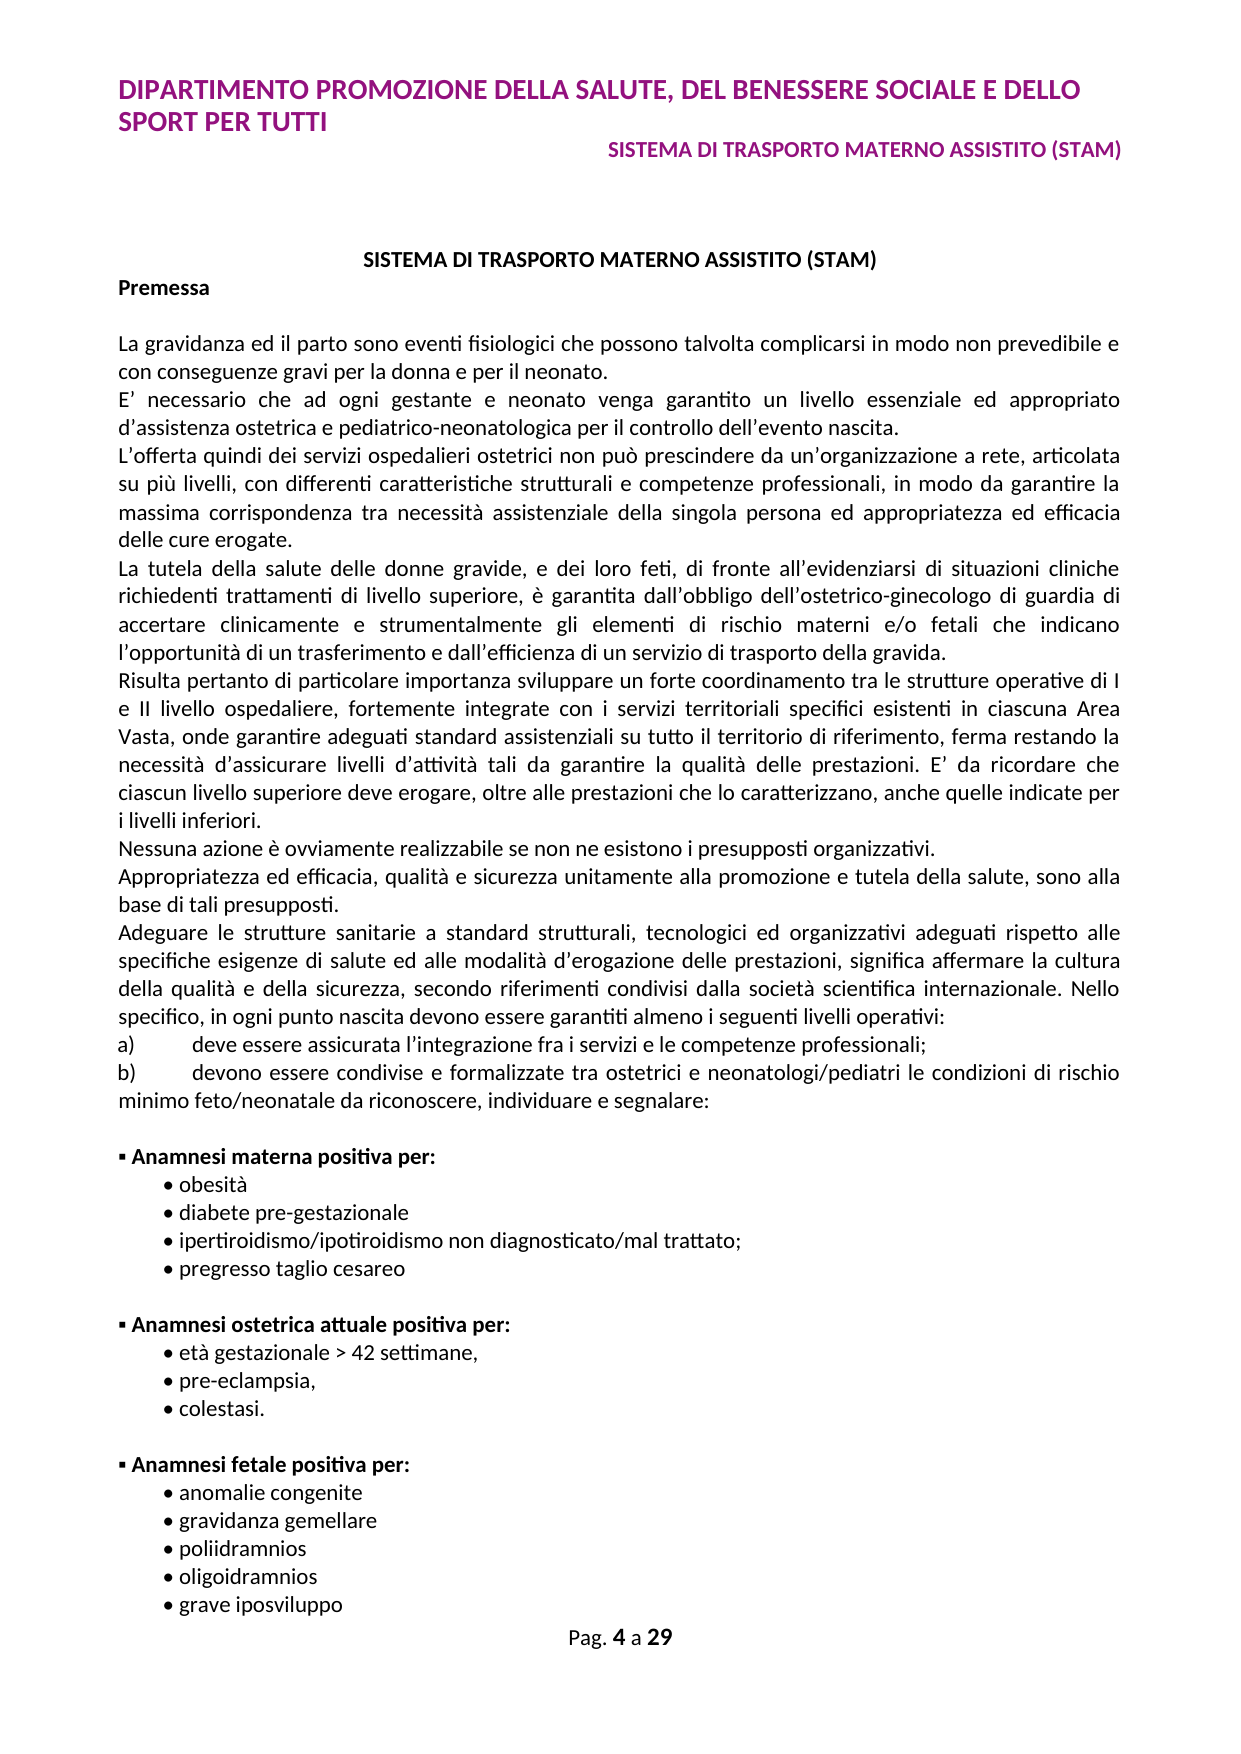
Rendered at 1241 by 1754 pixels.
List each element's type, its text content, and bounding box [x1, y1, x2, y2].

text ▪ Anamnesi materna positiva per: [118, 1142, 1122, 1170]
text Adeguare le strutture sanitarie a standard strutturali, tecnologici ed organizzativi adeguati rispetto alle specifiche esigenze di salute ed alle modalità d’erogazione delle prestazioni, significa affermare la cultura della qualità e della sicurezza, secondo riferimenti condivisi dalla società scientifica internazionale. Nello specifico, in ogni punto nascita devono essere garantiti almeno i seguenti livelli operativi: [118, 918, 1122, 1030]
text • pregresso taglio cesareo [118, 1254, 1122, 1282]
text • obesità [118, 1170, 1122, 1198]
text • pre-eclampsia, [118, 1366, 1122, 1394]
text SISTEMA DI TRASPORTO MATERNO ASSISTITO (STAM) [118, 245, 1122, 273]
text • età gestazionale > 42 settimane, [118, 1338, 1122, 1366]
text Nessuna azione è ovviamente realizzabile se non ne esistono i presupposti organizzativi. [118, 834, 1122, 862]
list devono essere condivise e formalizzate tra ostetrici e neonatologi/pediatri le condizioni di rischio minimo feto/neonatale da riconoscere, individuare e segnalare: [117, 1058, 1122, 1114]
text Premessa [118, 273, 1122, 301]
text • diabete pre-gestazionale [118, 1198, 1122, 1226]
text • poliidramnios [162, 1534, 1122, 1562]
text • grave iposviluppo [162, 1590, 1122, 1618]
text Appropriatezza ed efficacia, qualità e sicurezza unitamente alla promozione e tutela della salute, sono alla base di tali presupposti. [118, 862, 1122, 918]
text La gravidanza ed il parto sono eventi fisiologici che possono talvolta complicarsi in modo non prevedibile e con conseguenze gravi per la donna e per il neonato. [118, 329, 1122, 386]
text • colestasi. [118, 1394, 1122, 1422]
text ▪ Anamnesi fetale positiva per: [118, 1450, 1122, 1478]
text L’offerta quindi dei servizi ospedalieri ostetrici non può prescindere da un’organizzazione a rete, articolata su più livelli, con differenti caratteristiche strutturali e competenze professionali, in modo da garantire la massima corrispondenza tra necessità assistenziale della singola persona ed appropriatezza ed efficacia delle cure erogate. [118, 442, 1122, 554]
text • gravidanza gemellare [162, 1506, 1122, 1534]
text Risulta pertanto di particolare importanza sviluppare un forte coordinamento tra le strutture operative di I e II livello ospedaliere, fortemente integrate con i servizi territoriali specifici esistenti in ciascuna Area Vasta, onde garantire adeguati standard assistenziali su tutto il territorio di riferimento, ferma restando la necessità d’assicurare livelli d’attività tali da garantire la qualità delle prestazioni. E’ da ricordare che ciascun livello superiore deve erogare, oltre alle prestazioni che lo caratterizzano, anche quelle indicate per i livelli inferiori. [118, 666, 1122, 834]
text La tutela della salute delle donne gravide, e dei loro feti, di fronte all’evidenziarsi di situazioni cliniche richiedenti trattamenti di livello superiore, è garantita dall’obbligo dell’ostetrico-ginecologo di guardia di accertare clinicamente e strumentalmente gli elementi di rischio materni e/o fetali che indicano l’opportunità di un trasferimento e dall’efficienza di un servizio di trasporto della gravida. [118, 554, 1122, 666]
text • oligoidramnios [162, 1562, 1122, 1590]
text E’ necessario che ad ogni gestante e neonato venga garantito un livello essenziale ed appropriato d’assistenza ostetrica e pediatrico-neonatologica per il controllo dell’evento nascita. [118, 386, 1122, 442]
list deve essere assicurata l’integrazione fra i servizi e le competenze professionali; [117, 1030, 1122, 1058]
text • ipertiroidismo/ipotiroidismo non diagnosticato/mal trattato; [118, 1226, 1122, 1254]
text ▪ Anamnesi ostetrica attuale positiva per: [118, 1310, 1122, 1338]
text • anomalie congenite [162, 1478, 1122, 1506]
